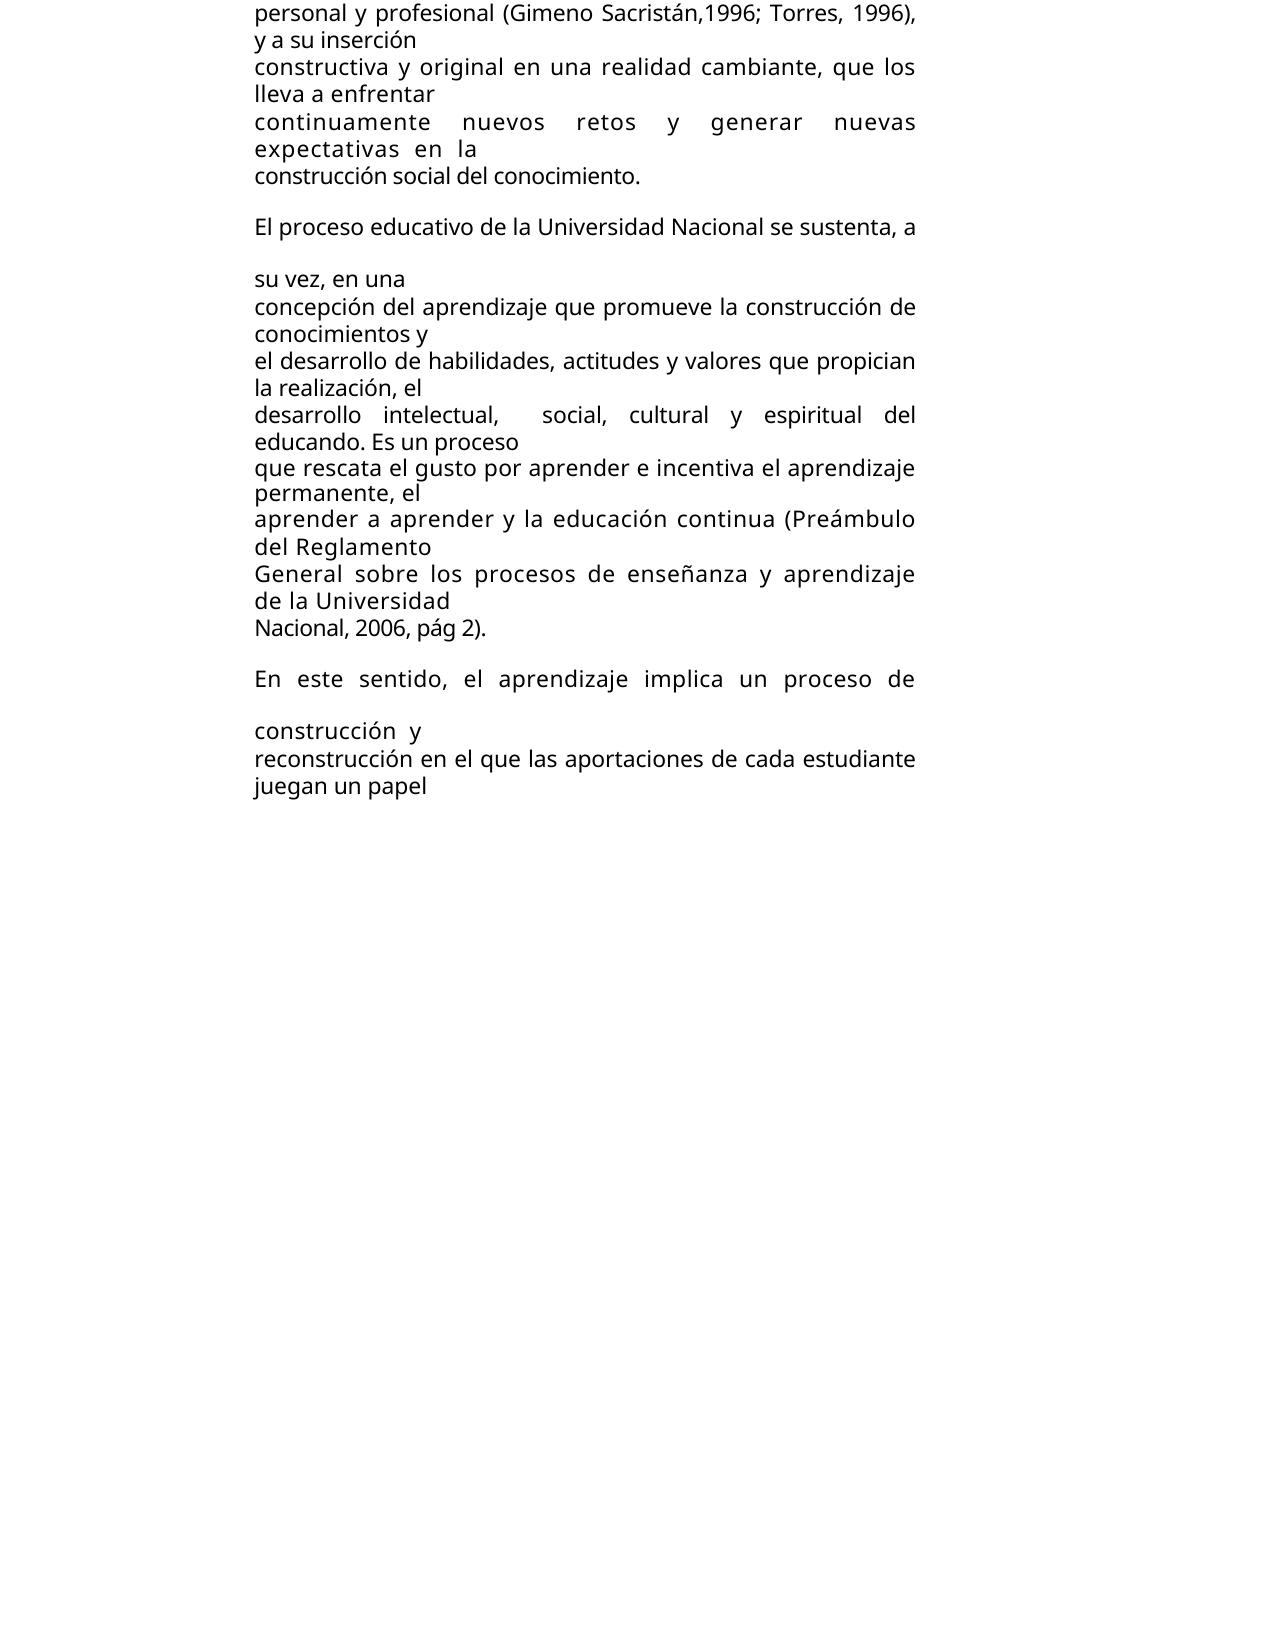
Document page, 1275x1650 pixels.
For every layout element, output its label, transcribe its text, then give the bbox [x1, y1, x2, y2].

text personal y profesional (Gimeno Sacristán,1996; Torres, 1996), y a su inserción [254, 0, 917, 54]
text En este sentido, el aprendizaje implica un proceso de construcción y [254, 642, 917, 746]
text reconstrucción en el que las aportaciones de cada estudiante juegan un papel [254, 746, 917, 800]
text General sobre los procesos de enseñanza y aprendizaje de la Universidad [254, 560, 917, 614]
text que rescata el gusto por aprender e incentiva el aprendizaje permanente, el [254, 456, 917, 506]
text construcción social del conocimiento. [254, 162, 917, 189]
text desarrollo intelectual, social, cultural y espiritual del educando. Es un proceso [254, 402, 917, 456]
text constructiva y original en una realidad cambiante, que los lleva a enfrentar [254, 54, 917, 108]
text el desarrollo de habilidades, actitudes y valores que propician la realización, el [254, 348, 917, 402]
text continuamente nuevos retos y generar nuevas expectativas en la [254, 108, 917, 162]
text concepción del aprendizaje que promueve la construcción de conocimientos y [254, 294, 917, 348]
text Nacional, 2006, pág 2). [254, 614, 917, 642]
text El proceso educativo de la Universidad Nacional se sustenta, a su vez, en una [254, 189, 917, 294]
text aprender a aprender y la educación continua (Preámbulo del Reglamento [254, 506, 917, 560]
